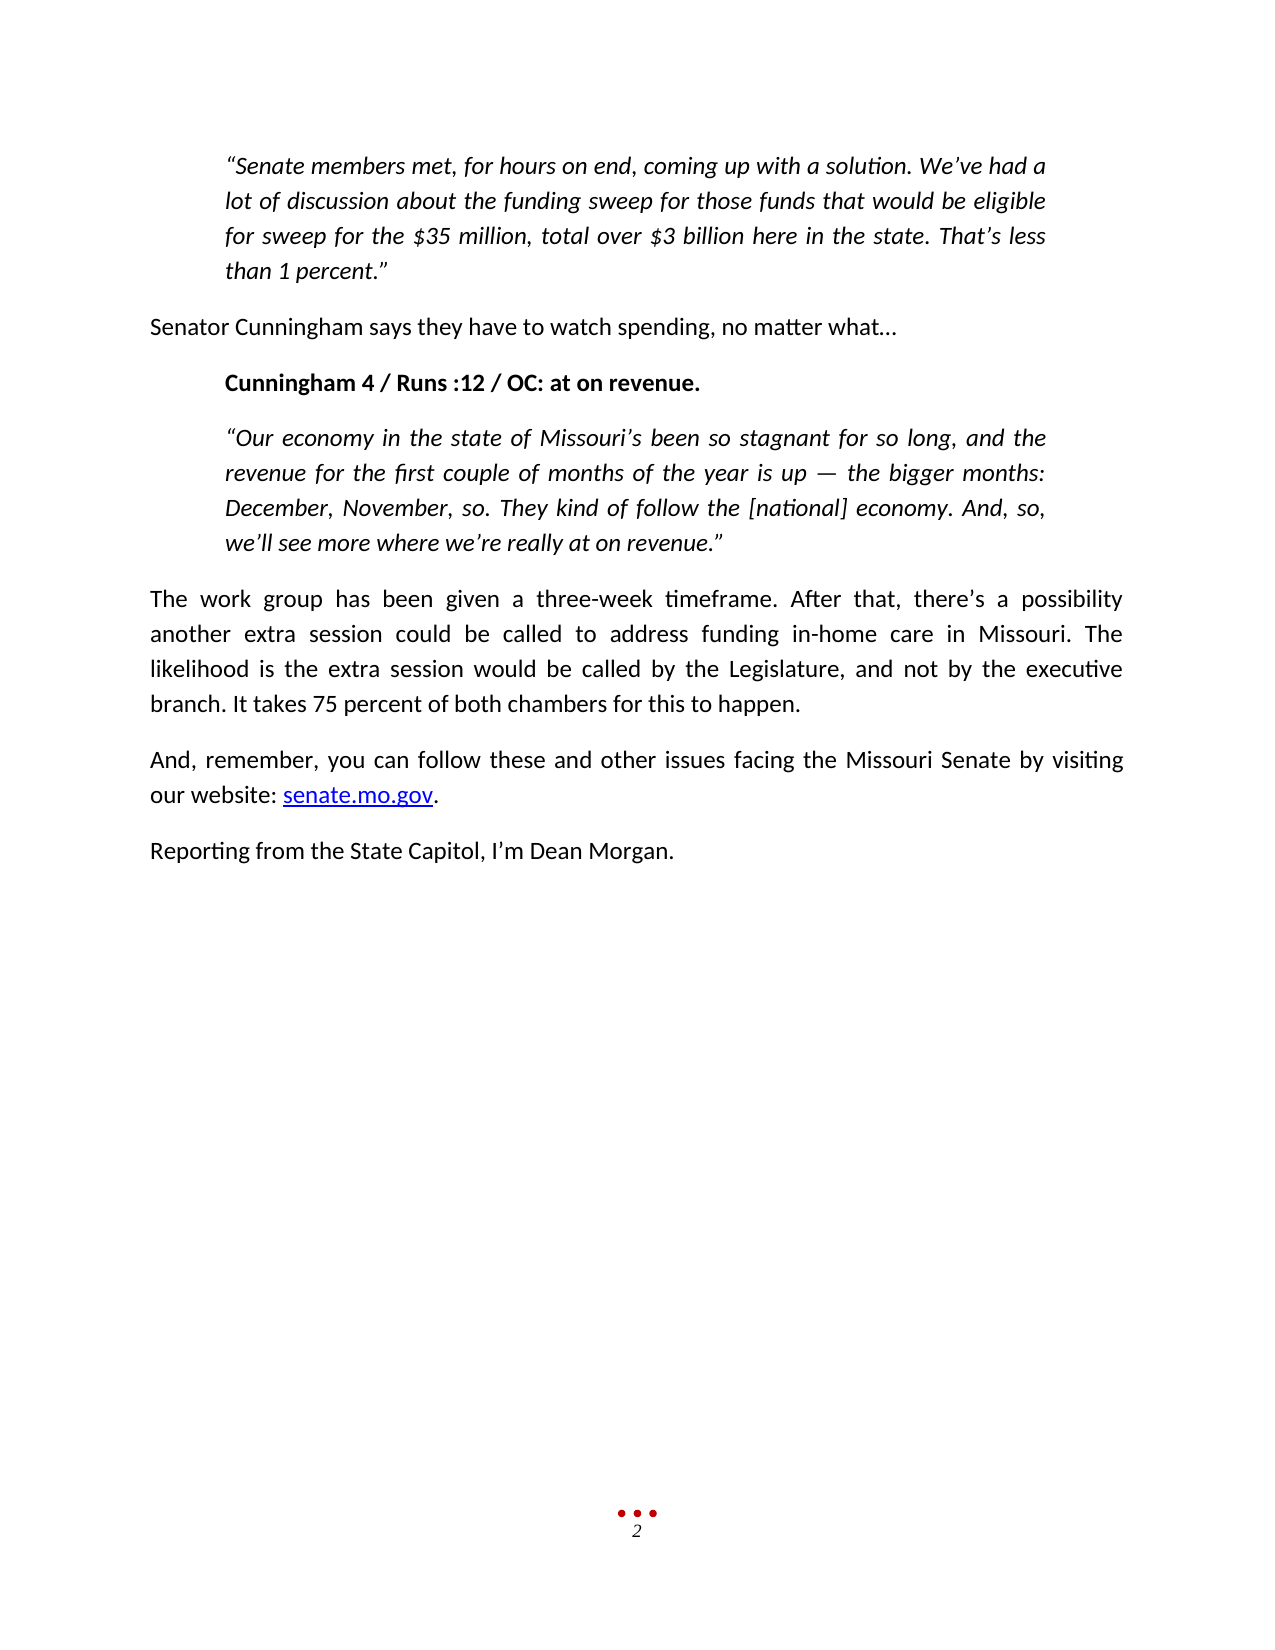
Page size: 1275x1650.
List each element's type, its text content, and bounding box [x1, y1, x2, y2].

text The work group has been given a three-week timeframe. After that, there’s a possibility another extra session could be called to address funding in-home care in Missouri. The likelihood is the extra session would be called by the Legislature, and not by the executive branch. It takes 75 percent of both chambers for this to happen. [150, 583, 1125, 719]
text Reporting from the State Capitol, I’m Dean Morgan. [150, 835, 1125, 866]
text And, remember, you can follow these and other issues facing the Missouri Senate by visiting our website: senate.mo.gov. [150, 744, 1125, 810]
text “Senate members met, for hours on end, coming up with a solution. We’ve had a lot of discussion about the funding sweep for those funds that would be eligible for sweep for the $35 million, total over $3 billion here in the state. That’s less than 1 percent.” [225, 150, 1050, 286]
text Senator Cunningham says they have to watch spending, no matter what… [150, 311, 1125, 341]
text Cunningham 4 / Runs :12 / OC: at on revenue. [225, 367, 1125, 397]
text “Our economy in the state of Missouri’s been so stagnant for so long, and the revenue for the first couple of months of the year is up — the bigger months: December, November, so. They kind of follow the [national] economy. And, so, we’ll see more where we’re really at on revenue.” [225, 422, 1050, 558]
